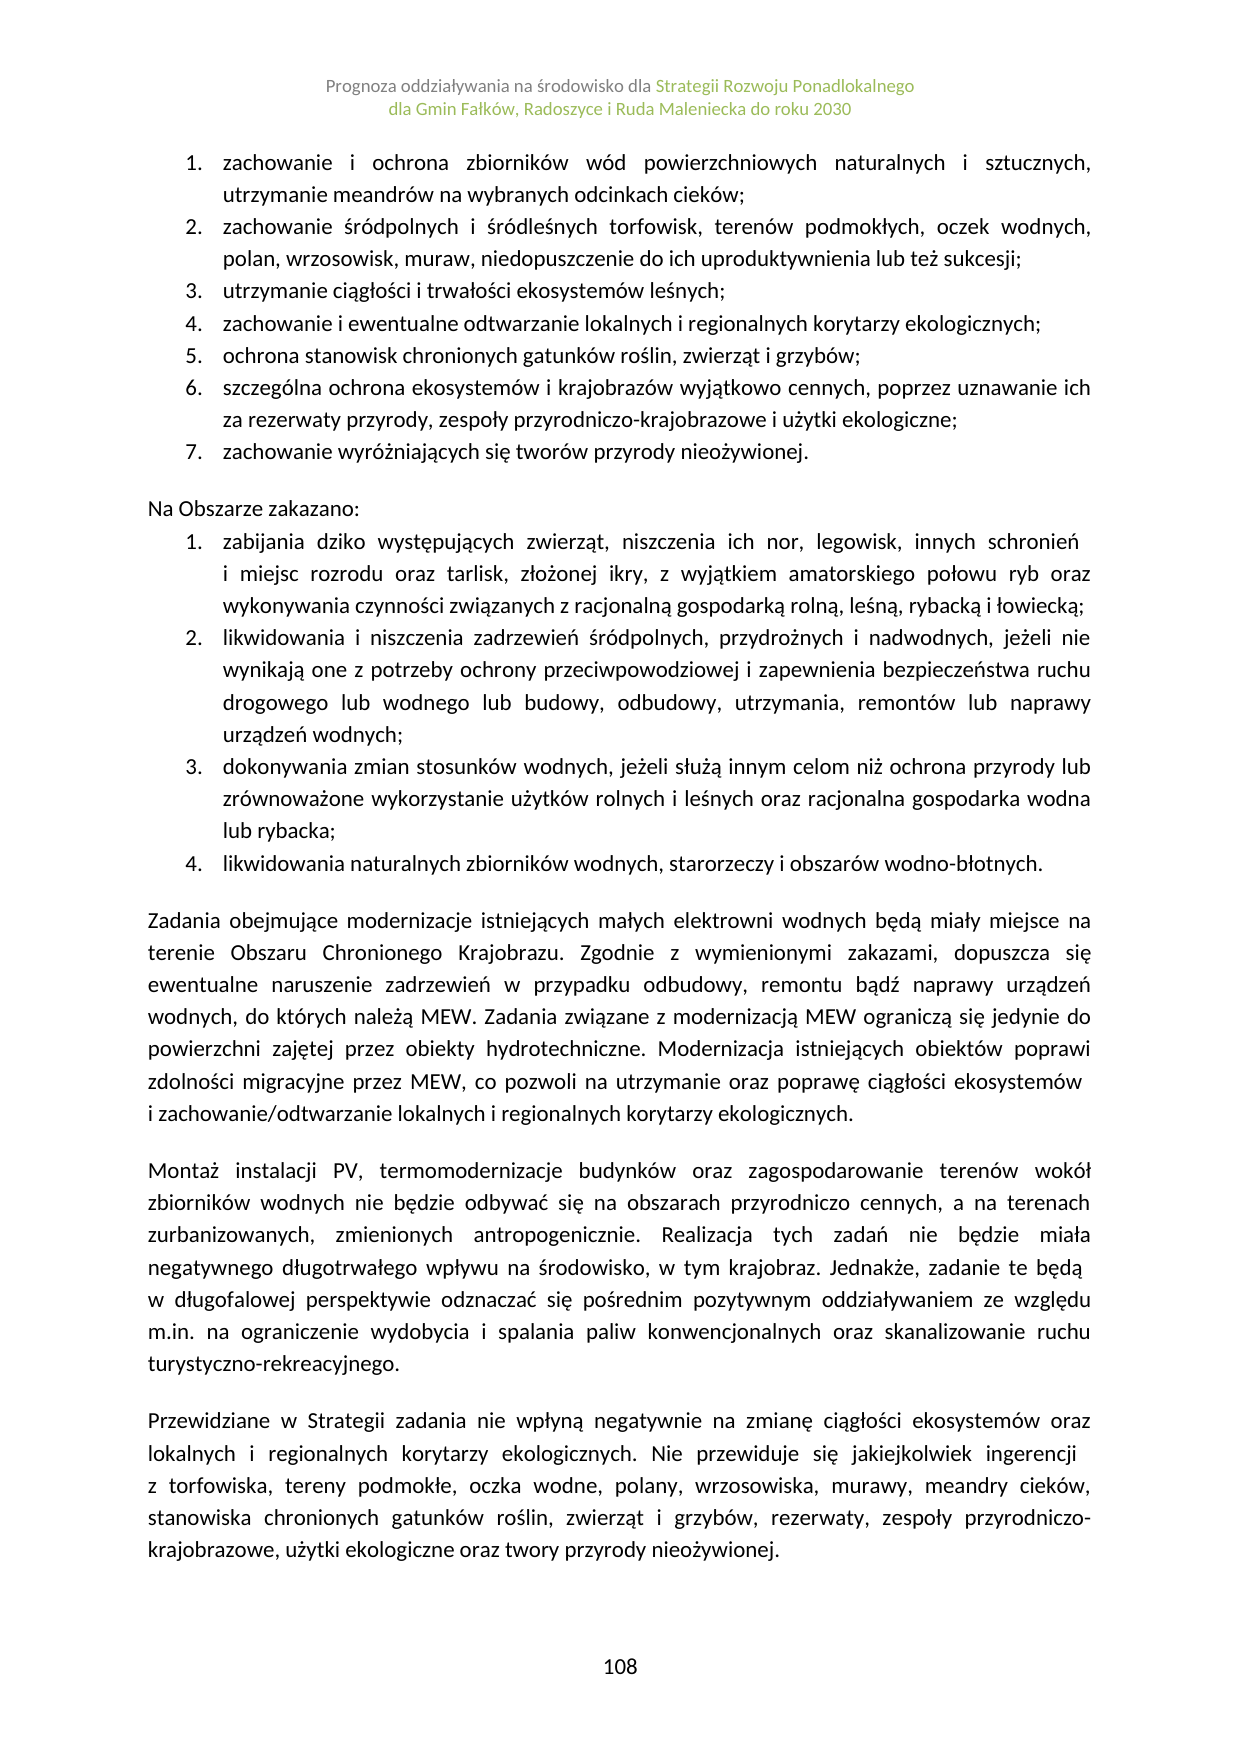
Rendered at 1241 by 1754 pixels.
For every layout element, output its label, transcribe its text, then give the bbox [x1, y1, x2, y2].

list ochrona stanowisk chronionych gatunków roślin, zwierząt i grzybów; [185, 341, 1092, 369]
list dokonywania zmian stosunków wodnych, jeżeli służą innym celom niż ochrona przyrody lub zrównoważone wykorzystanie użytków rolnych i leśnych oraz racjonalna gospodarka wodna lub rybacka; [185, 752, 1092, 844]
text Na Obszarze zakazano: [148, 494, 1092, 523]
list zachowanie śródpolnych i śródleśnych torfowisk, terenów podmokłych, oczek wodnych, polan, wrzosowisk, muraw, niedopuszczenie do ich uproduktywnienia lub też sukcesji; [185, 212, 1092, 272]
list zachowanie i ochrona zbiorników wód powierzchniowych naturalnych i sztucznych, utrzymanie meandrów na wybranych odcinkach cieków; [185, 148, 1092, 208]
text Zadania obejmujące modernizacje istniejących małych elektrowni wodnych będą miały miejsce na terenie Obszaru Chronionego Krajobrazu. Zgodnie z wymienionymi zakazami, dopuszcza się ewentualne naruszenie zadrzewień w przypadku odbudowy, remontu bądź naprawy urządzeń wodnych, do których należą MEW. Zadania związane z modernizacją MEW ograniczą się jedynie do powierzchni zajętej przez obiekty hydrotechniczne. Modernizacja istniejących obiektów poprawi zdolności migracyjne przez MEW, co pozwoli na utrzymanie oraz poprawę ciągłości ekosystemów i zachowanie/odtwarzanie lokalnych i regionalnych korytarzy ekologicznych. [148, 906, 1092, 1127]
list likwidowania naturalnych zbiorników wodnych, starorzeczy i obszarów wodno-błotnych. [185, 849, 1092, 877]
list zabijania dziko występujących zwierząt, niszczenia ich nor, legowisk, innych schronień i miejsc rozrodu oraz tarlisk, złożonej ikry, z wyjątkiem amatorskiego połowu ryb oraz wykonywania czynności związanych z racjonalną gospodarką rolną, leśną, rybacką i łowiecką; [185, 527, 1092, 619]
list utrzymanie ciągłości i trwałości ekosystemów leśnych; [185, 276, 1092, 304]
list zachowanie wyróżniających się tworów przyrody nieożywionej. [185, 437, 1092, 465]
list szczególna ochrona ekosystemów i krajobrazów wyjątkowo cennych, poprzez uznawanie ich za rezerwaty przyrody, zespoły przyrodniczo-krajobrazowe i użytki ekologiczne; [185, 373, 1092, 433]
text Montaż instalacji PV, termomodernizacje budynków oraz zagospodarowanie terenów wokół zbiorników wodnych nie będzie odbywać się na obszarach przyrodniczo cennych, a na terenach zurbanizowanych, zmienionych antropogenicznie. Realizacja tych zadań nie będzie miała negatywnego długotrwałego wpływu na środowisko, w tym krajobraz. Jednakże, zadanie te będą w długofalowej perspektywie odznaczać się pośrednim pozytywnym oddziaływaniem ze względu m.in. na ograniczenie wydobycia i spalania paliw konwencjonalnych oraz skanalizowanie ruchu turystyczno-rekreacyjnego. [148, 1156, 1092, 1377]
text Przewidziane w Strategii zadania nie wpłyną negatywnie na zmianę ciągłości ekosystemów oraz lokalnych i regionalnych korytarzy ekologicznych. Nie przewiduje się jakiejkolwiek ingerencji z torfowiska, tereny podmokłe, oczka wodne, polany, wrzosowiska, murawy, meandry cieków, stanowiska chronionych gatunków roślin, zwierząt i grzybów, rezerwaty, zespoły przyrodniczo-krajobrazowe, użytki ekologiczne oraz twory przyrody nieożywionej. [148, 1406, 1092, 1563]
list zachowanie i ewentualne odtwarzanie lokalnych i regionalnych korytarzy ekologicznych; [185, 309, 1092, 337]
list likwidowania i niszczenia zadrzewień śródpolnych, przydrożnych i nadwodnych, jeżeli nie wynikają one z potrzeby ochrony przeciwpowodziowej i zapewnienia bezpieczeństwa ruchu drogowego lub wodnego lub budowy, odbudowy, utrzymania, remontów lub naprawy urządzeń wodnych; [185, 623, 1092, 748]
